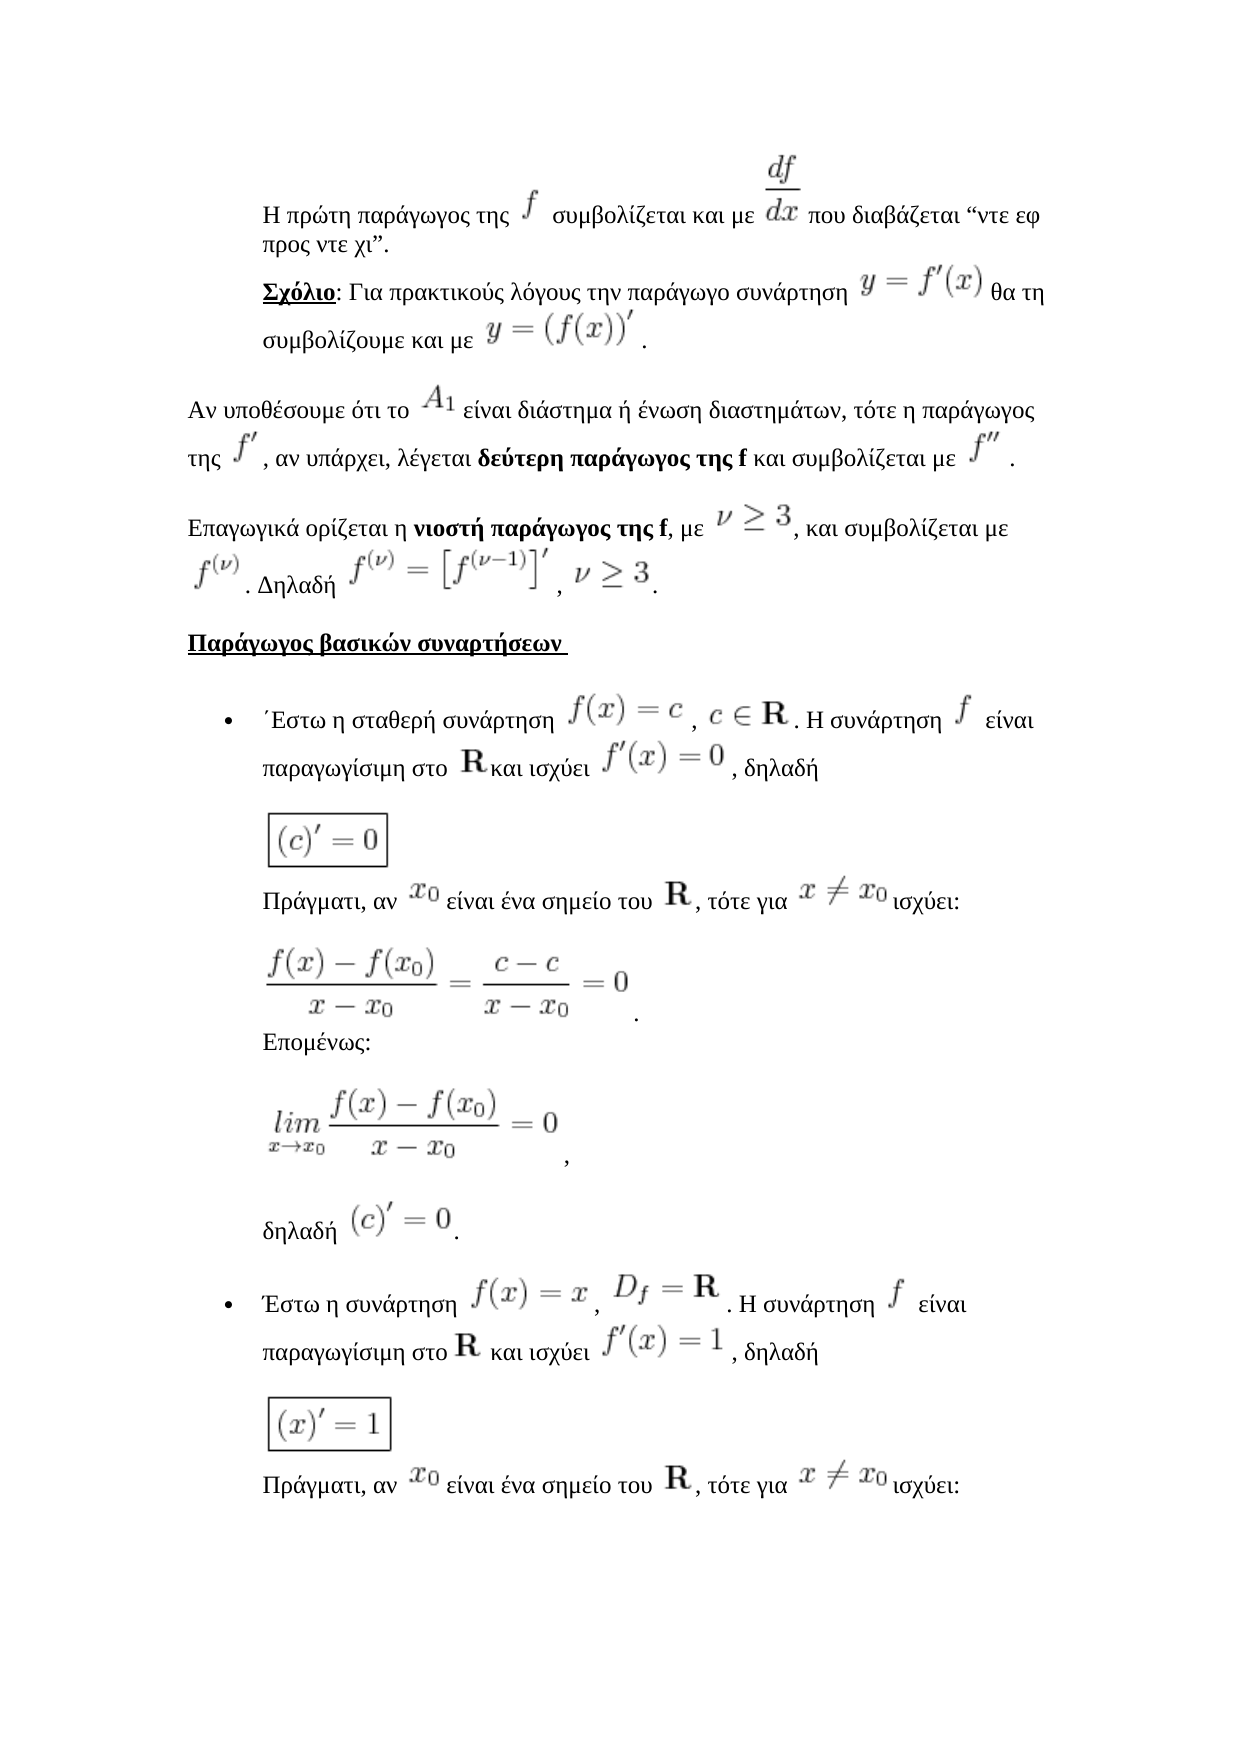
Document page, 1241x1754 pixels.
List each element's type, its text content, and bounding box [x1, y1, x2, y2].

picture [854, 258, 991, 301]
picture [416, 383, 463, 419]
picture [561, 686, 692, 729]
list ΄Εστω η σταθερή συνάρτηση , . Η συνάρτηση είναι παραγωγίσιμη στο και ισχύει , δηλαδή Πράγματι, αν είναι ένα σημείο του , τότε για ισχύει: . Επομένως: , δηλαδή . [225, 686, 1053, 1245]
picture [187, 551, 245, 594]
text Παράγωγος βασικών συναρτήσεων [187, 628, 1053, 657]
picture [262, 810, 393, 874]
picture [515, 188, 546, 224]
picture [403, 1461, 447, 1494]
picture [448, 1329, 484, 1361]
picture [703, 697, 794, 729]
picture [343, 1197, 454, 1240]
picture [710, 501, 793, 537]
picture [403, 877, 447, 910]
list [225, 150, 1053, 354]
picture [793, 873, 893, 910]
picture [596, 1318, 732, 1361]
picture [948, 692, 979, 729]
text Αν υποθέσουμε ότι το είναι διάστημα ή ένωση διαστημάτων, τότε η παράγωγος της , αν υπάρχει, λέγεται δεύτερη παράγωγος της f και συμβολίζεται με . Επαγωγικά ορίζεται η νιοστή παράγωγος της f, με , και συμβολίζεται με . Δηλαδή , . [187, 383, 1053, 599]
picture [881, 1276, 912, 1313]
picture [454, 745, 490, 777]
picture [658, 1461, 695, 1494]
picture [464, 1270, 594, 1313]
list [225, 1270, 1053, 1527]
picture [262, 1394, 398, 1458]
picture [262, 1084, 564, 1163]
picture [568, 557, 652, 594]
picture [606, 1270, 727, 1313]
picture [596, 734, 732, 777]
picture [342, 542, 557, 594]
picture [262, 943, 633, 1022]
picture [658, 877, 695, 910]
picture [793, 1457, 893, 1494]
picture [480, 306, 642, 349]
picture [962, 424, 1010, 467]
picture [761, 150, 808, 224]
picture [226, 424, 263, 467]
